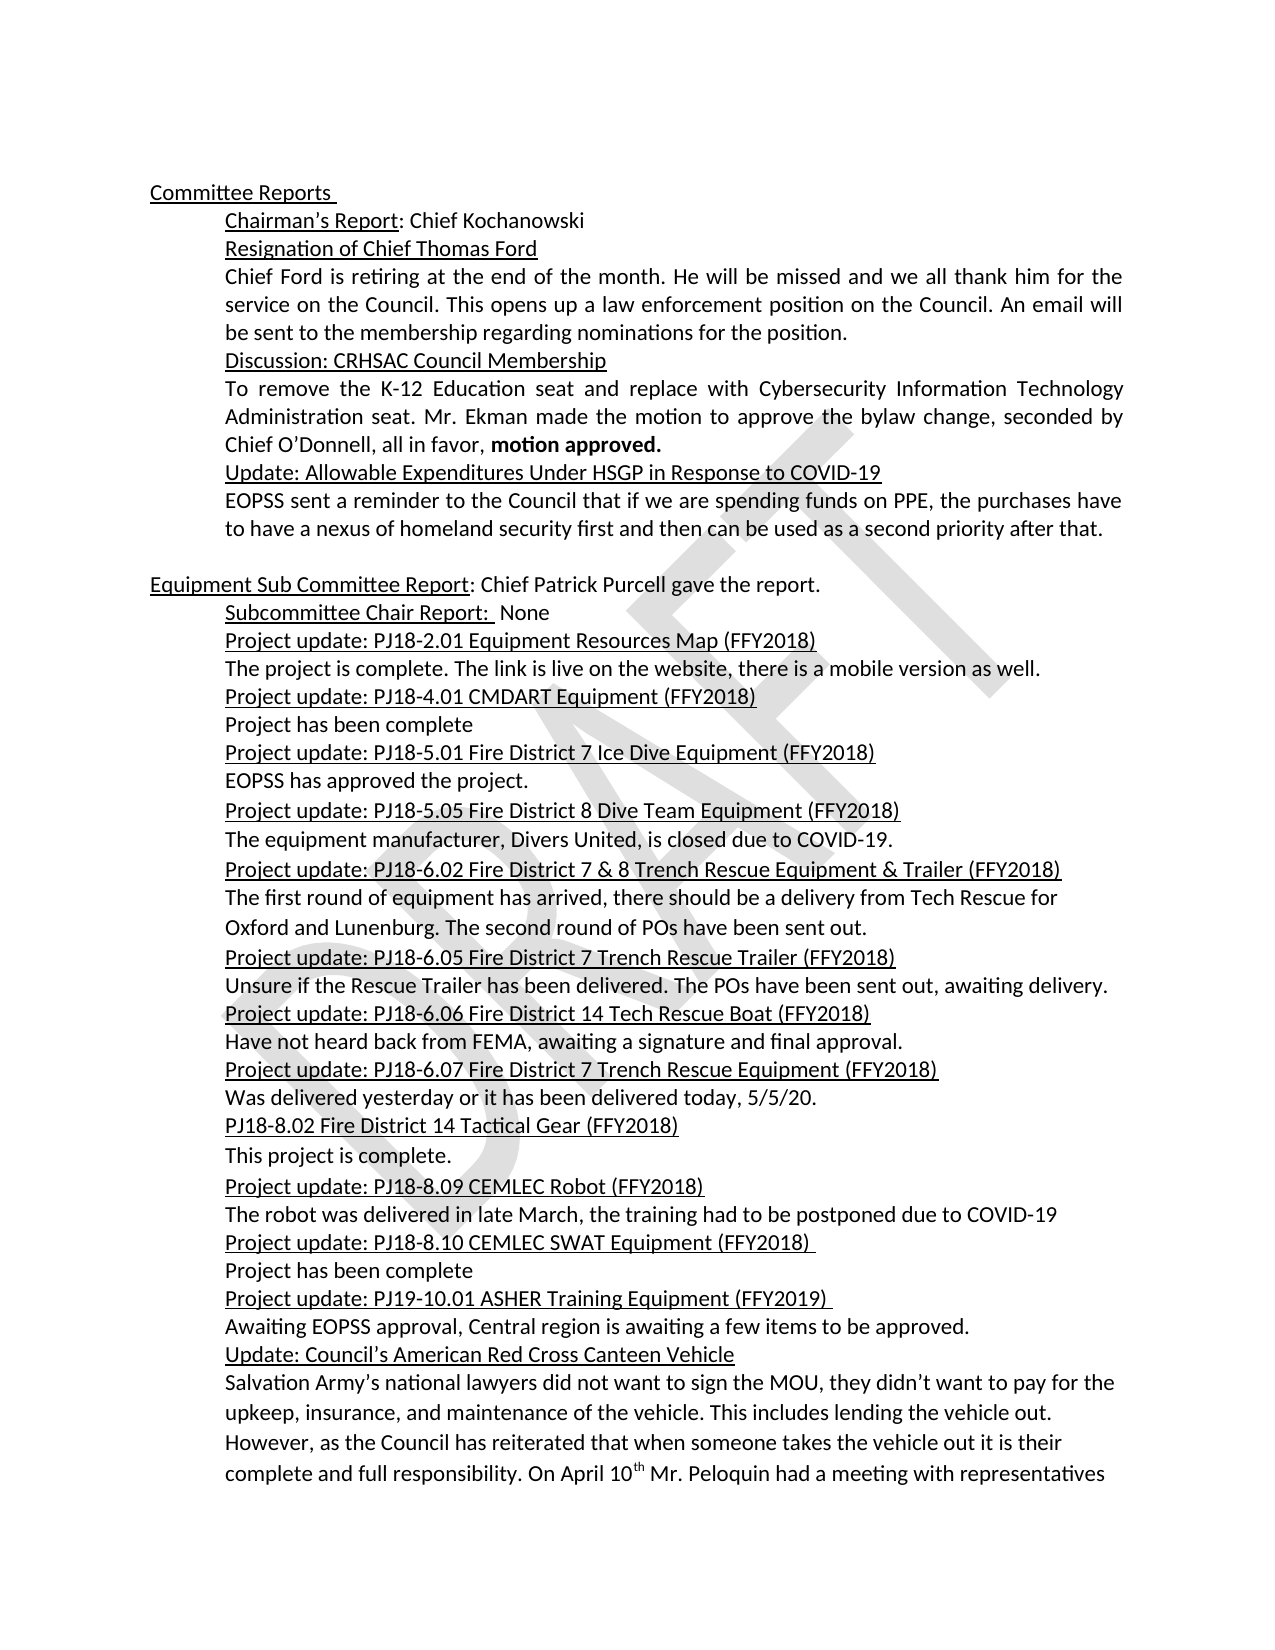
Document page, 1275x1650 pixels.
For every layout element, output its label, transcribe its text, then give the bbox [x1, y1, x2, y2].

text The robot was delivered in late March, the training had to be postponed due to COVID-19 [150, 1200, 1125, 1228]
text Subcommittee Chair Report: None [150, 598, 1125, 626]
text Awaiting EOPSS approval, Central region is awaiting a few items to be approved. [150, 1312, 1125, 1340]
text Discussion: CRHSAC Council Membership [150, 346, 1125, 374]
text The project is complete. The link is live on the website, there is a mobile version as well. [150, 654, 1125, 682]
text Chairman’s Report: Chief Kochanowski [150, 206, 1125, 234]
text Project update: PJ18-5.01 Fire District 7 Ice Dive Equipment (FFY2018) [150, 738, 1125, 766]
text Project update: PJ18-8.09 CEMLEC Robot (FFY2018) [150, 1172, 1125, 1200]
text PJ18-8.02 Fire District 14 Tactical Gear (FFY2018) [150, 1111, 1125, 1139]
text The equipment manufacturer, Divers United, is closed due to COVID-19. [150, 825, 1125, 853]
text This project is complete. [150, 1142, 1125, 1170]
text The first round of equipment has arrived, there should be a delivery from Tech Rescue for Oxford and Lunenburg. The second round of POs have been sent out. [225, 883, 1125, 941]
text Project update: PJ19-10.01 ASHER Training Equipment (FFY2019) [150, 1284, 1125, 1312]
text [225, 1368, 1125, 1487]
text Project update: PJ18-6.07 Fire District 7 Trench Rescue Equipment (FFY2018) [150, 1055, 1125, 1083]
text To remove the K-12 Education seat and replace with Cybersecurity Information Technology Administration seat. Mr. Ekman made the motion to approve the bylaw change, seconded by Chief O’Donnell, all in favor, motion approved. [225, 374, 1125, 458]
text Project update: PJ18-6.02 Fire District 7 & 8 Trench Rescue Equipment & Trailer (FFY2018) [150, 855, 1125, 883]
text EOPSS sent a reminder to the Council that if we are spending funds on PPE, the purchases have to have a nexus of homeland security first and then can be used as a second priority after that. [225, 486, 1125, 542]
text Committee Reports [150, 178, 1125, 206]
text Project update: PJ18-6.06 Fire District 14 Tech Rescue Boat (FFY2018) [150, 999, 1125, 1027]
text Project update: PJ18-8.10 CEMLEC SWAT Equipment (FFY2018) [150, 1228, 1125, 1256]
text EOPSS has approved the project. [150, 766, 1125, 794]
text Unsure if the Rescue Trailer has been delivered. The POs have been sent out, awaiting delivery. [150, 971, 1125, 999]
text Project update: PJ18-5.05 Fire District 8 Dive Team Equipment (FFY2018) [150, 797, 1125, 825]
text Equipment Sub Committee Report: Chief Patrick Purcell gave the report. [150, 570, 1125, 598]
text Update: Allowable Expenditures Under HSGP in Response to COVID-19 [150, 458, 1125, 486]
text Resignation of Chief Thomas Ford [150, 234, 1125, 262]
text Project update: PJ18-4.01 CMDART Equipment (FFY2018) [150, 682, 1125, 710]
text Project update: PJ18-6.05 Fire District 7 Trench Rescue Trailer (FFY2018) [150, 943, 1125, 971]
text Chief Ford is retiring at the end of the month. He will be missed and we all thank him for the service on the Council. This opens up a law enforcement position on the Council. An email will be sent to the membership regarding nominations for the position. [225, 262, 1125, 346]
text Have not heard back from FEMA, awaiting a signature and final approval. [150, 1027, 1125, 1055]
text Project has been complete [150, 710, 1125, 738]
text Project update: PJ18-2.01 Equipment Resources Map (FFY2018) [150, 626, 1125, 654]
text Was delivered yesterday or it has been delivered today, 5/5/20. [150, 1083, 1125, 1111]
text Update: Council’s American Red Cross Canteen Vehicle [150, 1340, 1125, 1368]
text Project has been complete [150, 1256, 1125, 1284]
